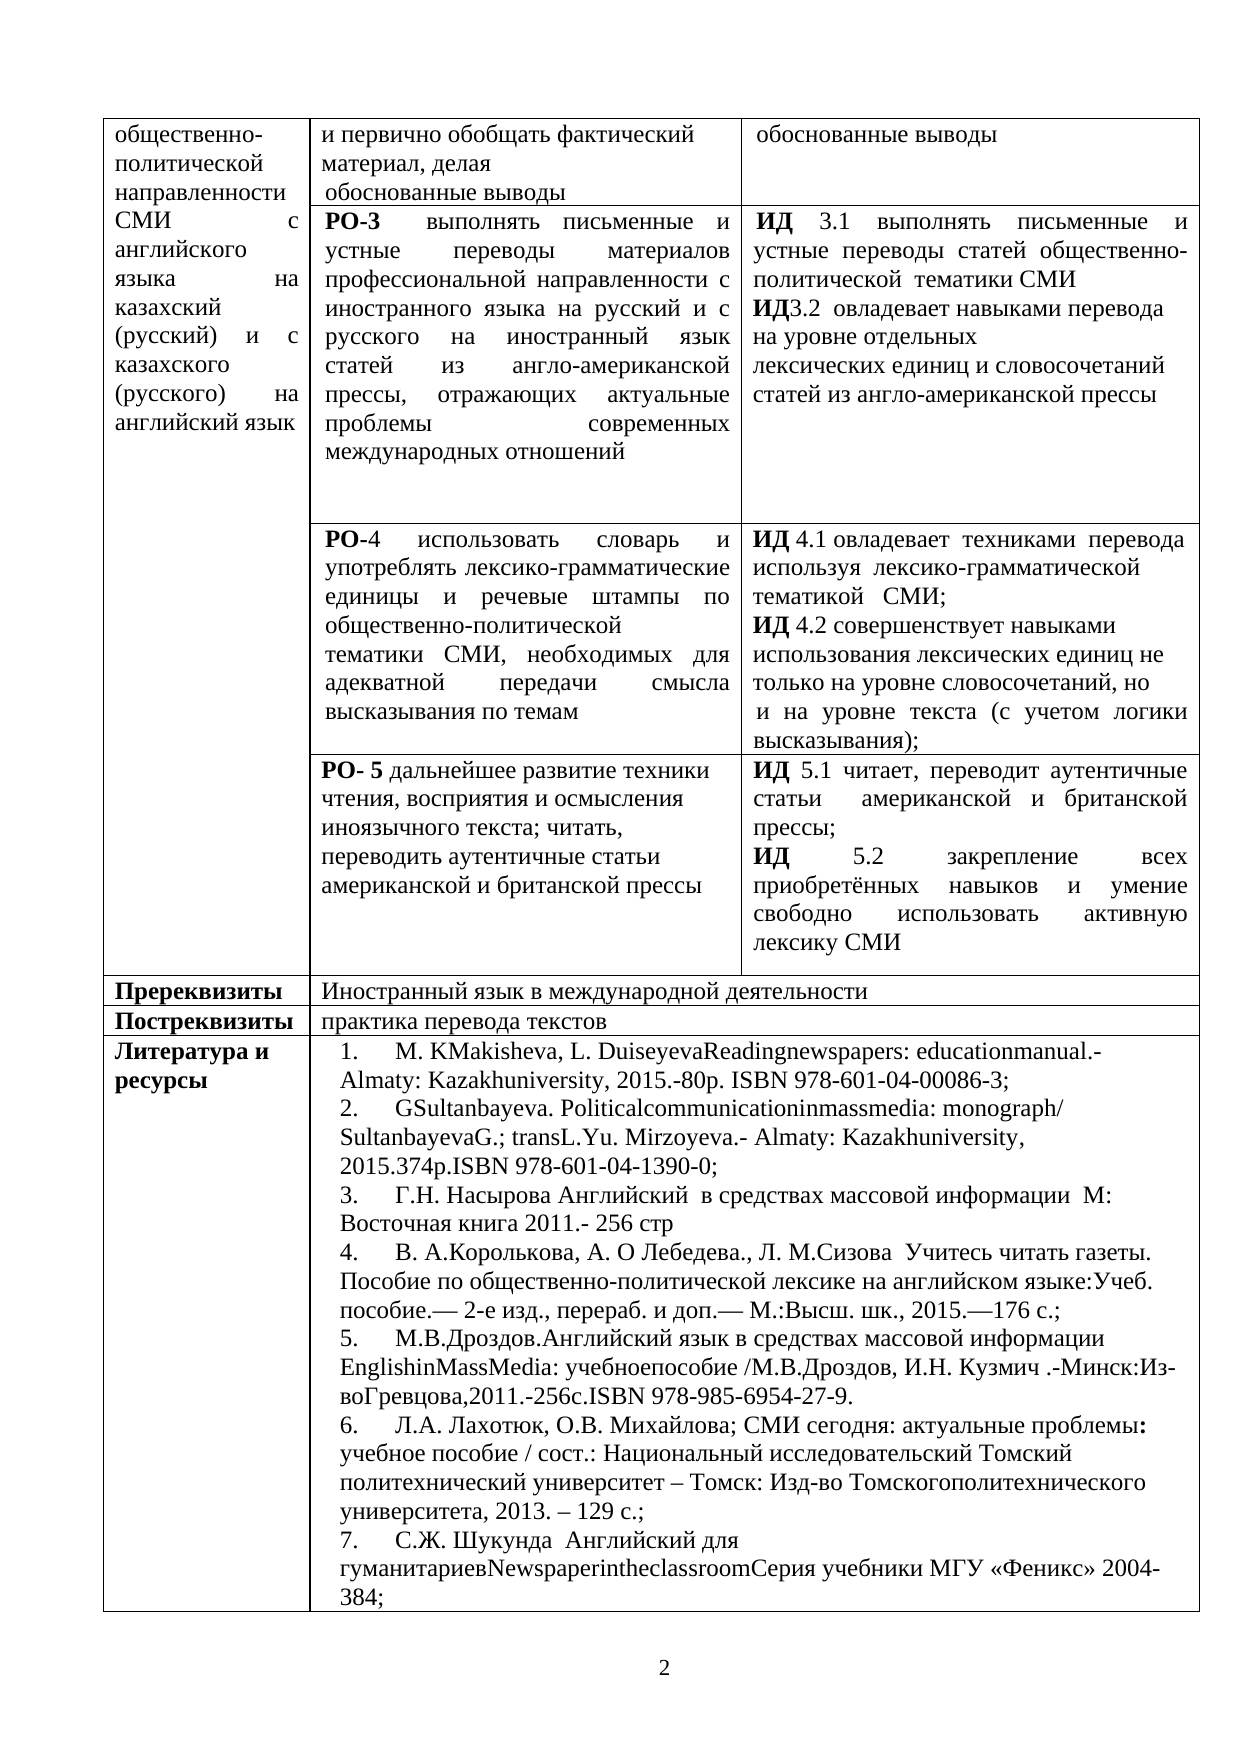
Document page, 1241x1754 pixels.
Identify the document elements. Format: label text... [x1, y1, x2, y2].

table_cell Пререквизиты [104, 976, 309, 1005]
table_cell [104, 1036, 309, 1611]
table_cell практика перевода текстов [311, 1006, 1199, 1035]
table_cell Постреквизиты [104, 1006, 309, 1035]
table_cell Иностранный язык в международной деятельности [311, 976, 1199, 1005]
table_cell ИД 3.1 выполнять письменные и устные переводы статей общественно-политической тематики СМИ ИД3.2 овладевает навыками перевода на уровне отдельных лексических единиц и словосочетаний статей из англо-американской прессы [742, 206, 1199, 523]
table_cell ИД 5.1 читает, переводит аутентичные статьи американской и британской прессы; ИД 5.2 закрепление всех приобретённых навыков и умение свободно использовать активную лексику СМИ [742, 755, 1199, 975]
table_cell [742, 119, 1199, 205]
table_cell РО-4 использовать словарь и употреблять лексико-грамматические единицы и речевые штампы по общественно-политической тематики СМИ, необходимых для адекватной передачи смысла высказывания по темам [311, 524, 741, 754]
table_cell РО- 5 дальнейшее развитие техники чтения, восприятия и осмысления иноязычного текста; читать, переводить аутентичные статьи американской и британской прессы [311, 755, 741, 975]
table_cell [311, 119, 741, 205]
table_cell ИД 4.1 овладевает техниками перевода используя лексико-грамматической тематикой СМИ; ИД 4.2 совершенствует навыками использования лексических единиц не только на уровне словосочетаний, но и на уровне текста (с учетом логики высказывания); [742, 524, 1199, 754]
table_cell РО-3 выполнять письменные и устные переводы материалов профессиональной направленности с иностранного языка на русский и с русского на иностранный язык статей из англо-американской прессы, отражающих актуальные проблемы современных международных отношений [311, 206, 741, 523]
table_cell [311, 1036, 1199, 1611]
